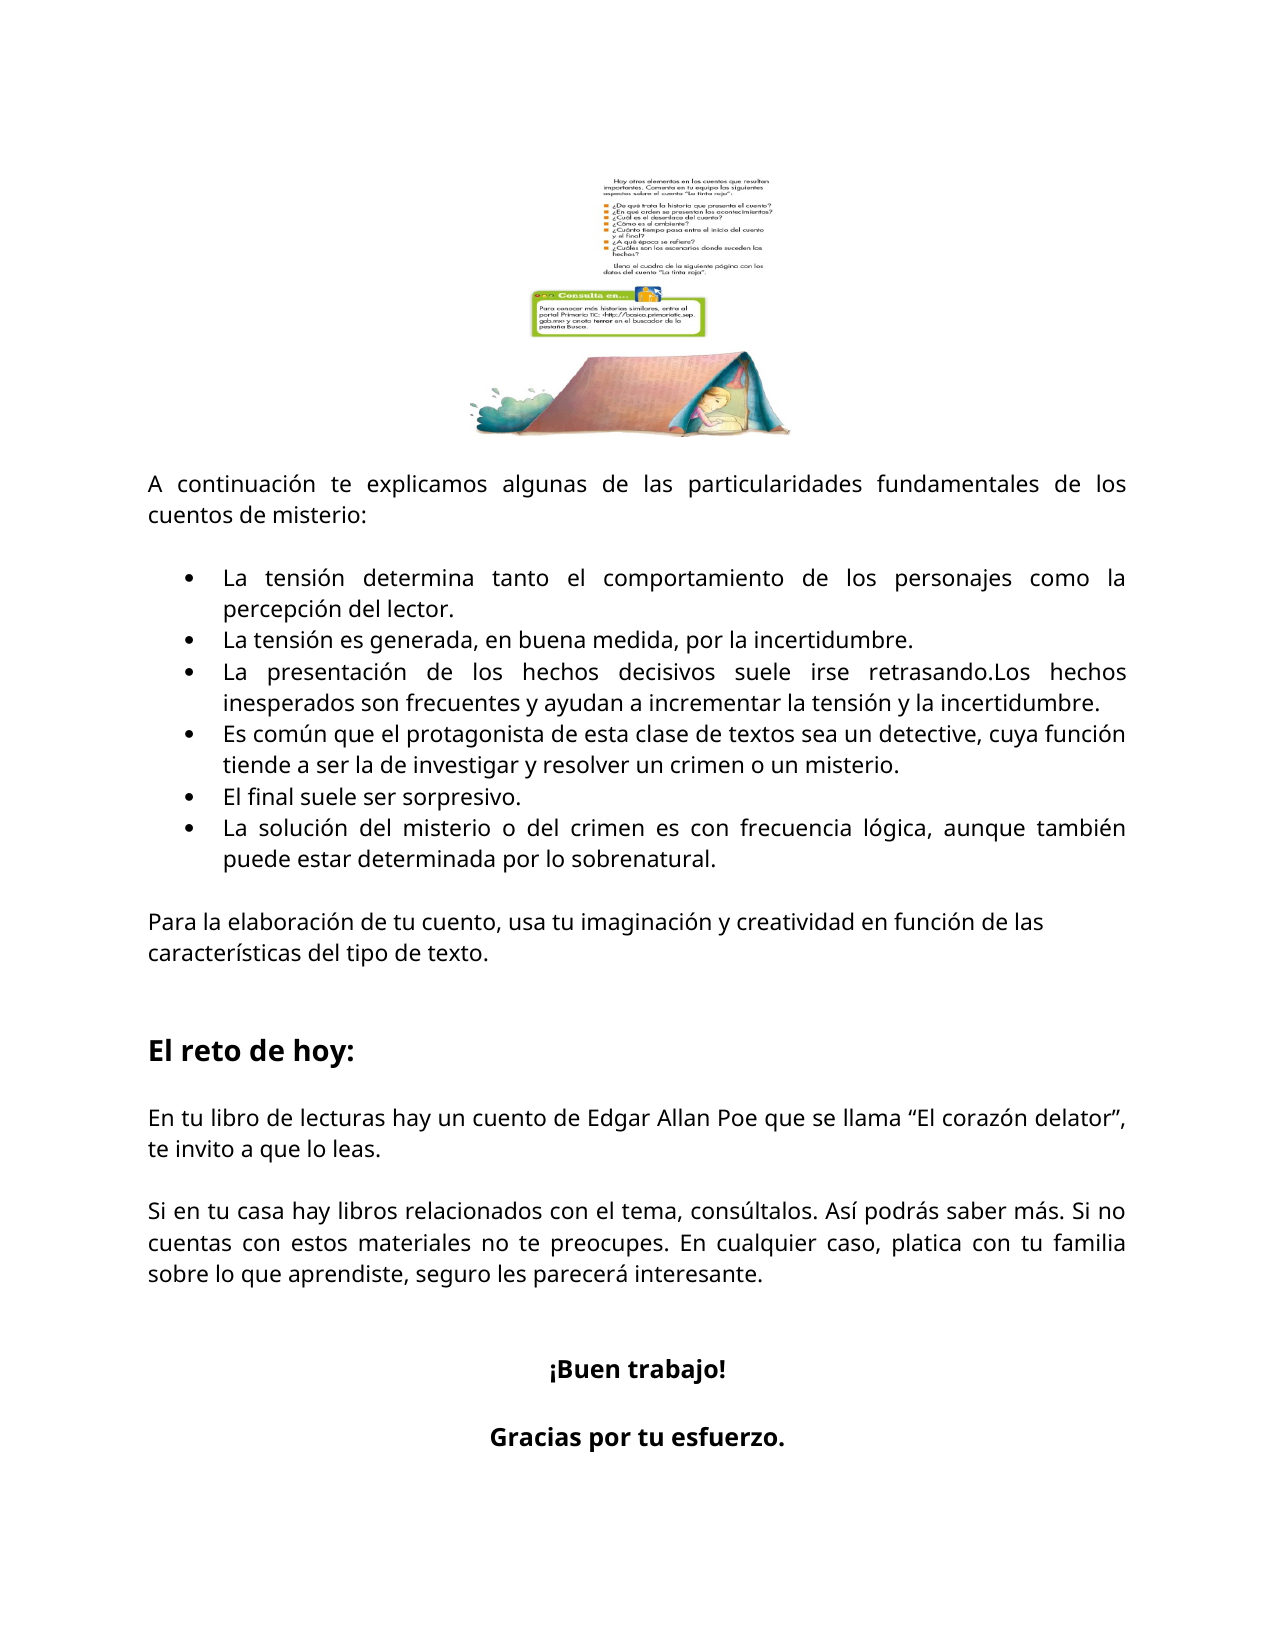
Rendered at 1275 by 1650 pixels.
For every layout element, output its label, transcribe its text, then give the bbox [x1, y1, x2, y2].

text ¡Buen trabajo! [148, 1351, 1127, 1386]
list La solución del misterio o del crimen es con frecuencia lógica, aunque también puede estar determinada por lo sobrenatural. [185, 812, 1127, 874]
text Si en tu casa hay libros relacionados con el tema, consúltalos. Así podrás saber más. Si no cuentas con estos materiales no te preocupes. En cualquier caso, platica con tu familia sobre lo que aprendiste, seguro les parecerá interesante. [148, 1195, 1127, 1289]
text En tu libro de lecturas hay un cuento de Edgar Allan Poe que se llama “El corazón delator”, te invito a que lo leas. [148, 1101, 1127, 1164]
text Gracias por tu esfuerzo. [148, 1419, 1127, 1454]
list La tensión es generada, en buena medida, por la incertidumbre. [185, 624, 1127, 656]
list El final suele ser sorpresivo. [185, 781, 1127, 812]
list La presentación de los hechos decisivos suele irse retrasando.Los hechos inesperados son frecuentes y ayudan a incrementar la tensión y la incertidumbre. [185, 656, 1127, 718]
text Para la elaboración de tu cuento, usa tu imaginación y creatividad en función de las características del tipo de texto. [148, 906, 1127, 968]
list La tensión determina tanto el comportamiento de los personajes como la percepción del lector. [185, 562, 1127, 624]
text El reto de hoy: [148, 1031, 1127, 1070]
text A continuación te explicamos algunas de las particularidades fundamentales de los cuentos de misterio: [148, 468, 1127, 531]
list Es común que el protagonista de esta clase de textos sea un detective, cuya función tiende a ser la de investigar y resolver un crimen o un misterio. [185, 718, 1127, 781]
